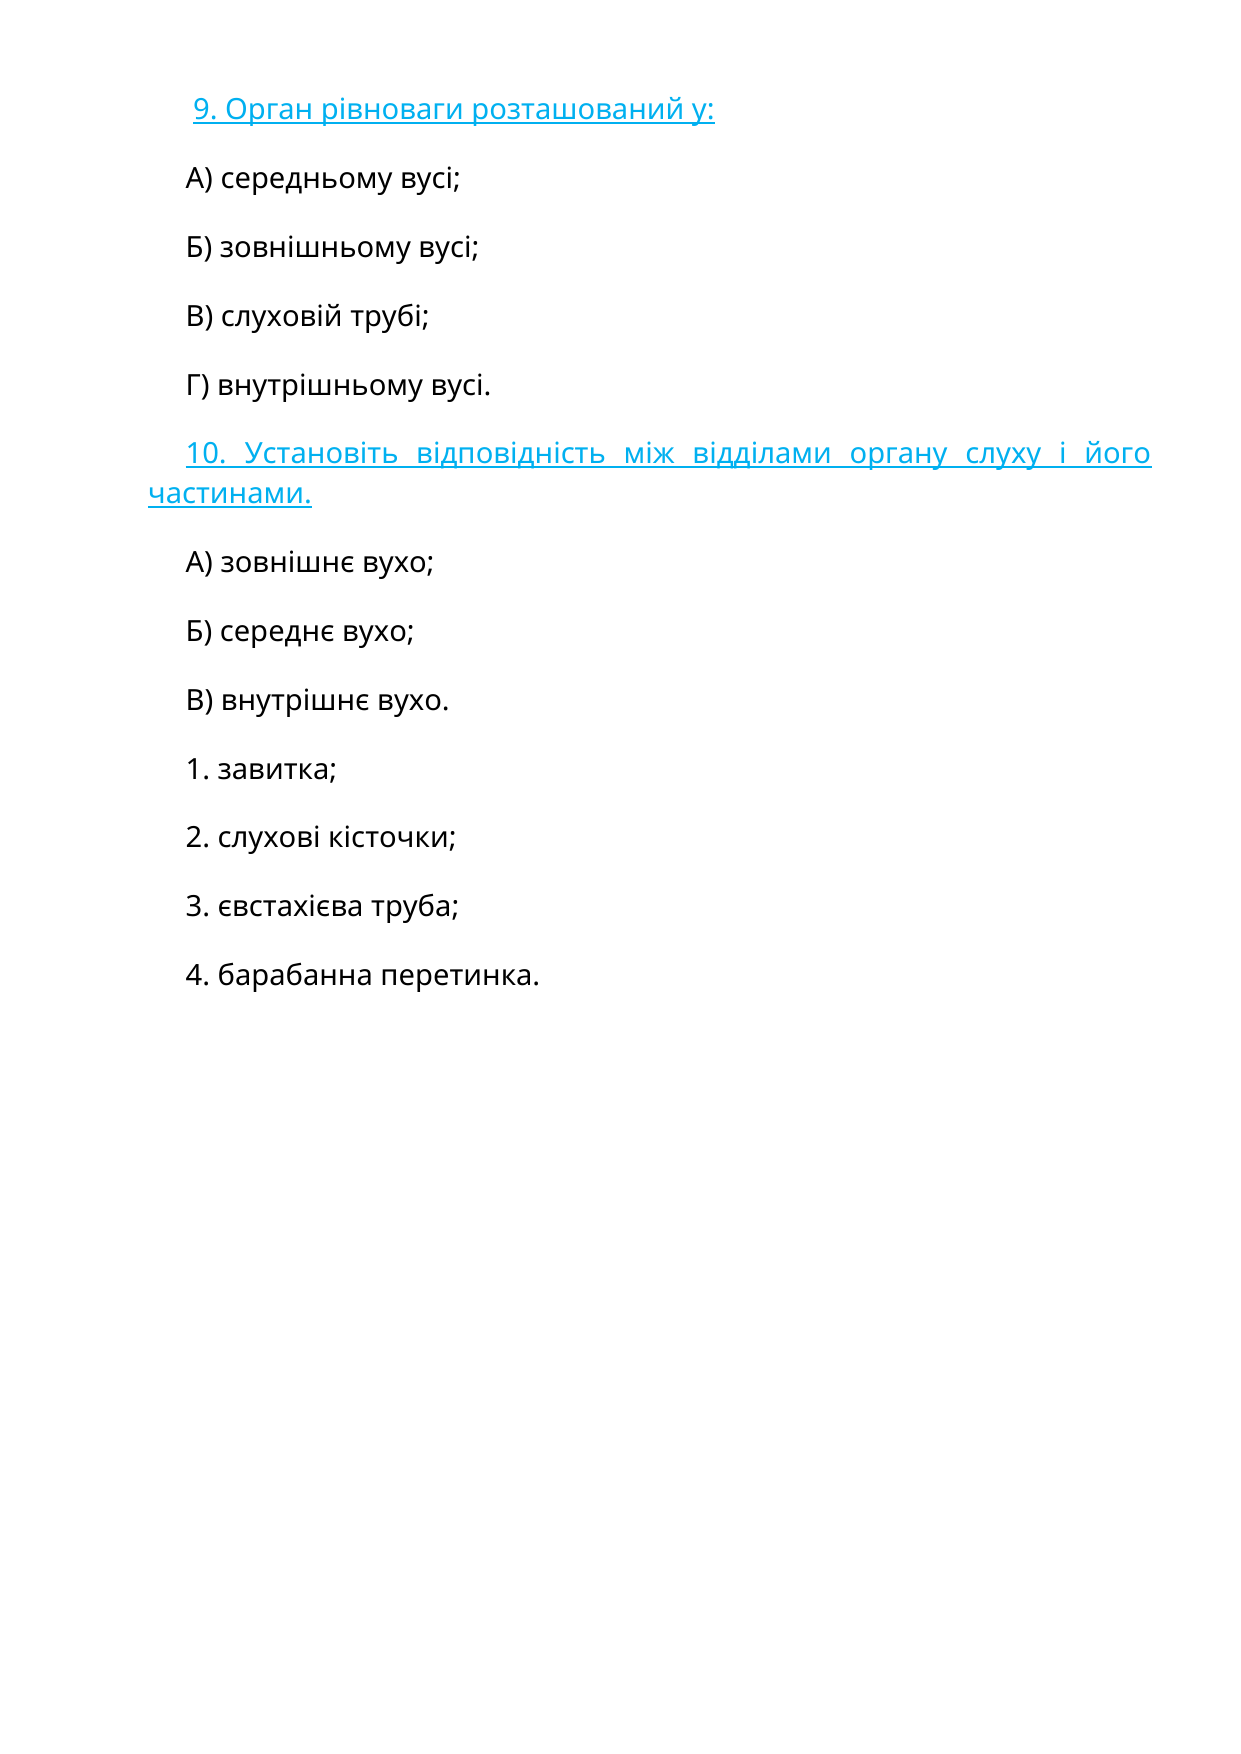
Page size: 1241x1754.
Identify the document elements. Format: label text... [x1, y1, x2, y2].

text Г) внутрішньому вусі. [148, 364, 1152, 404]
text B) слуховій трубі; [148, 295, 1152, 335]
text 2. слухові кісточки; [148, 817, 1152, 856]
text Б) середнє вухо; [148, 610, 1152, 650]
text 4. барабанна перетинка. [148, 954, 1152, 994]
text 10. Установіть відповідність між відділами органу слуху і його частинами. [148, 433, 1152, 512]
text 1. завитка; [148, 748, 1152, 788]
text A) зовнішнє вухо; [148, 541, 1152, 581]
text 3. євстахієва труба; [148, 886, 1152, 925]
text B) внутрішнє вухо. [148, 679, 1152, 719]
text 9. Орган рівноваги розташований у: [148, 88, 1152, 128]
text Б) зовнішньому вусі; [148, 226, 1152, 266]
text A) середньому вусі; [148, 157, 1152, 197]
